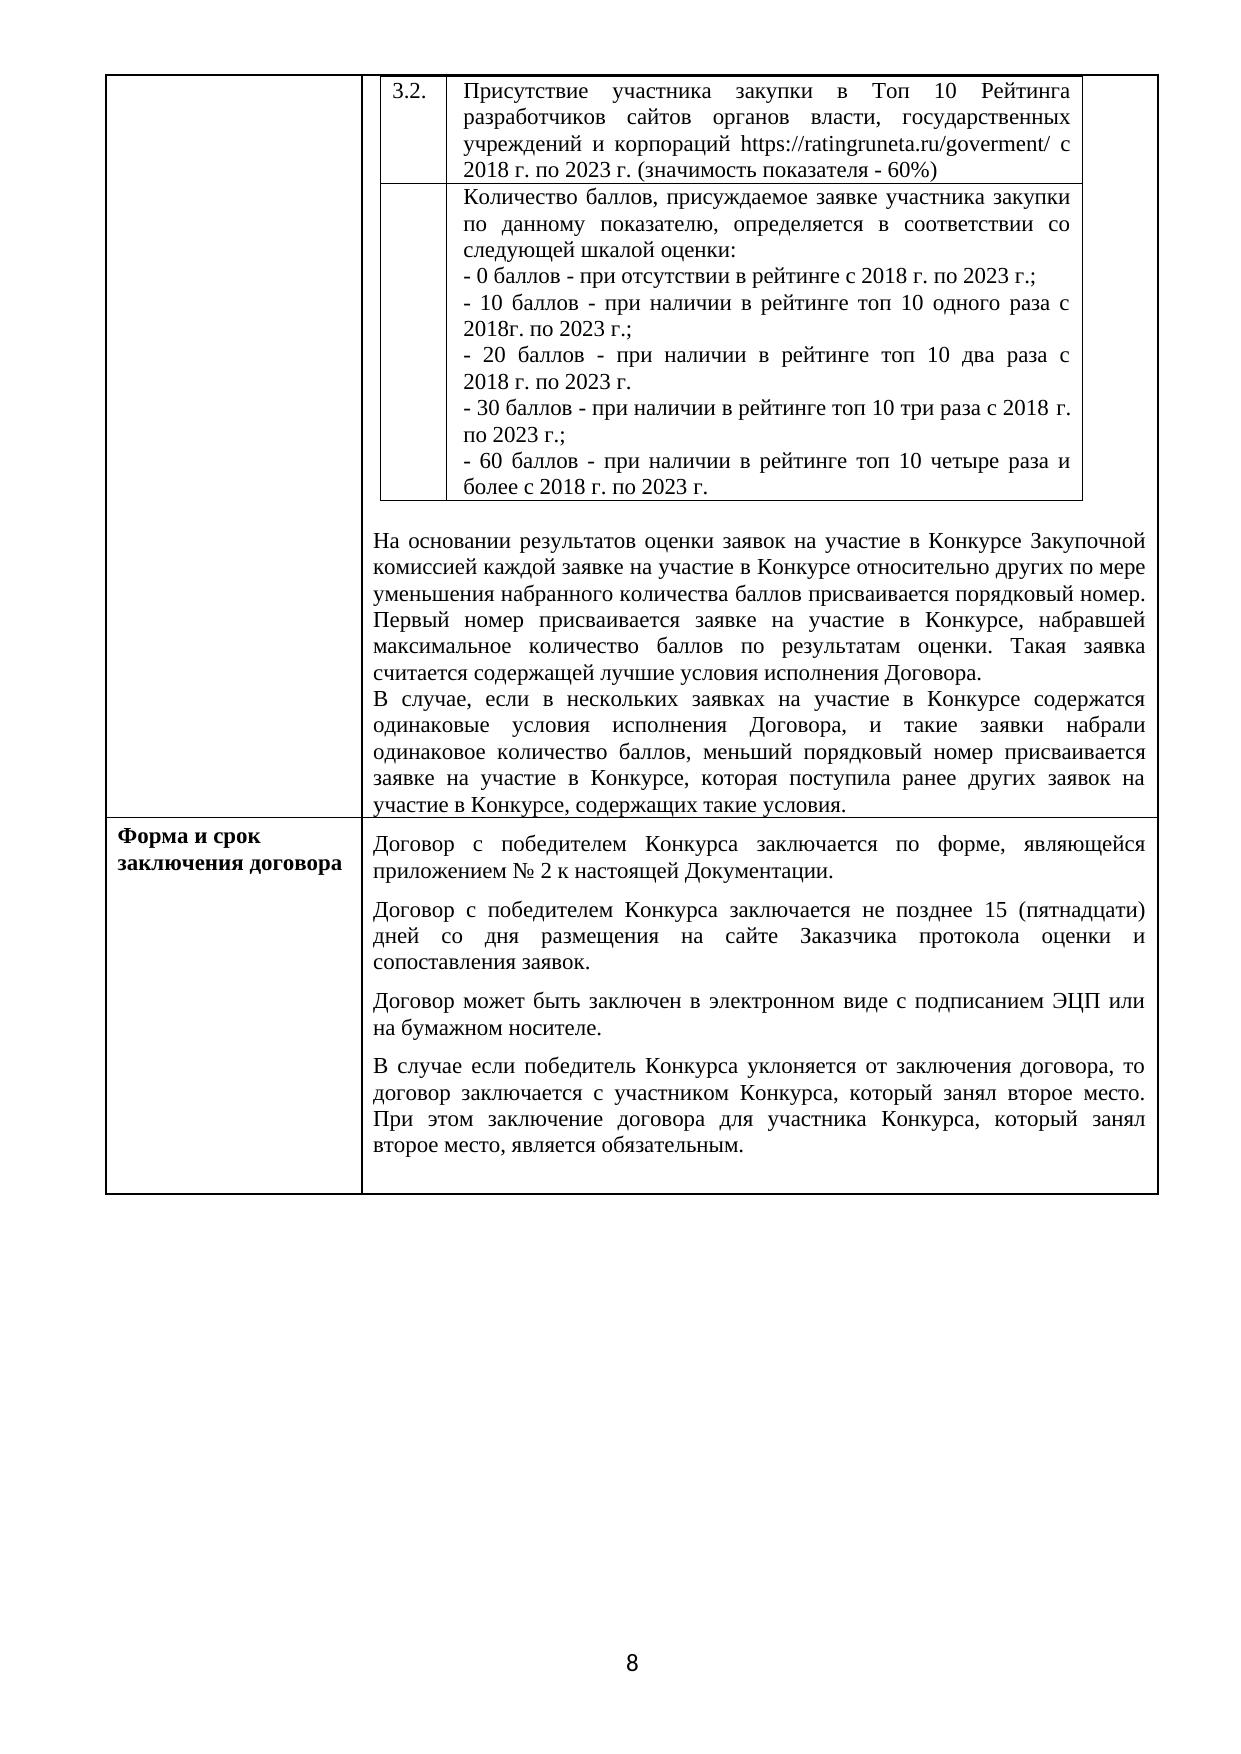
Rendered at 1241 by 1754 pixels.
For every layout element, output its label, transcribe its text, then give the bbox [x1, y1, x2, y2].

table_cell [363, 76, 1157, 817]
table_cell Форма и срок заключения договора [107, 818, 361, 1193]
table_cell Договор с победителем Конкурса заключается по форме, являющейся приложением № 2 к настоящей Документации. Договор с победителем Конкурса заключается не позднее 15 (пятнадцати) дней со дня размещения на сайте Заказчика протокола оценки и сопоставления заявок. Договор может быть заключен в электронном виде с подписанием ЭЦП или на бумажном носителе. В случае если победитель Конкурса уклоняется от заключения договора, то договор заключается с участником Конкурса, который занял второе место. При этом заключение договора для участника Конкурса, который занял второе место, является обязательным. [363, 818, 1157, 1193]
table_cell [107, 76, 361, 817]
